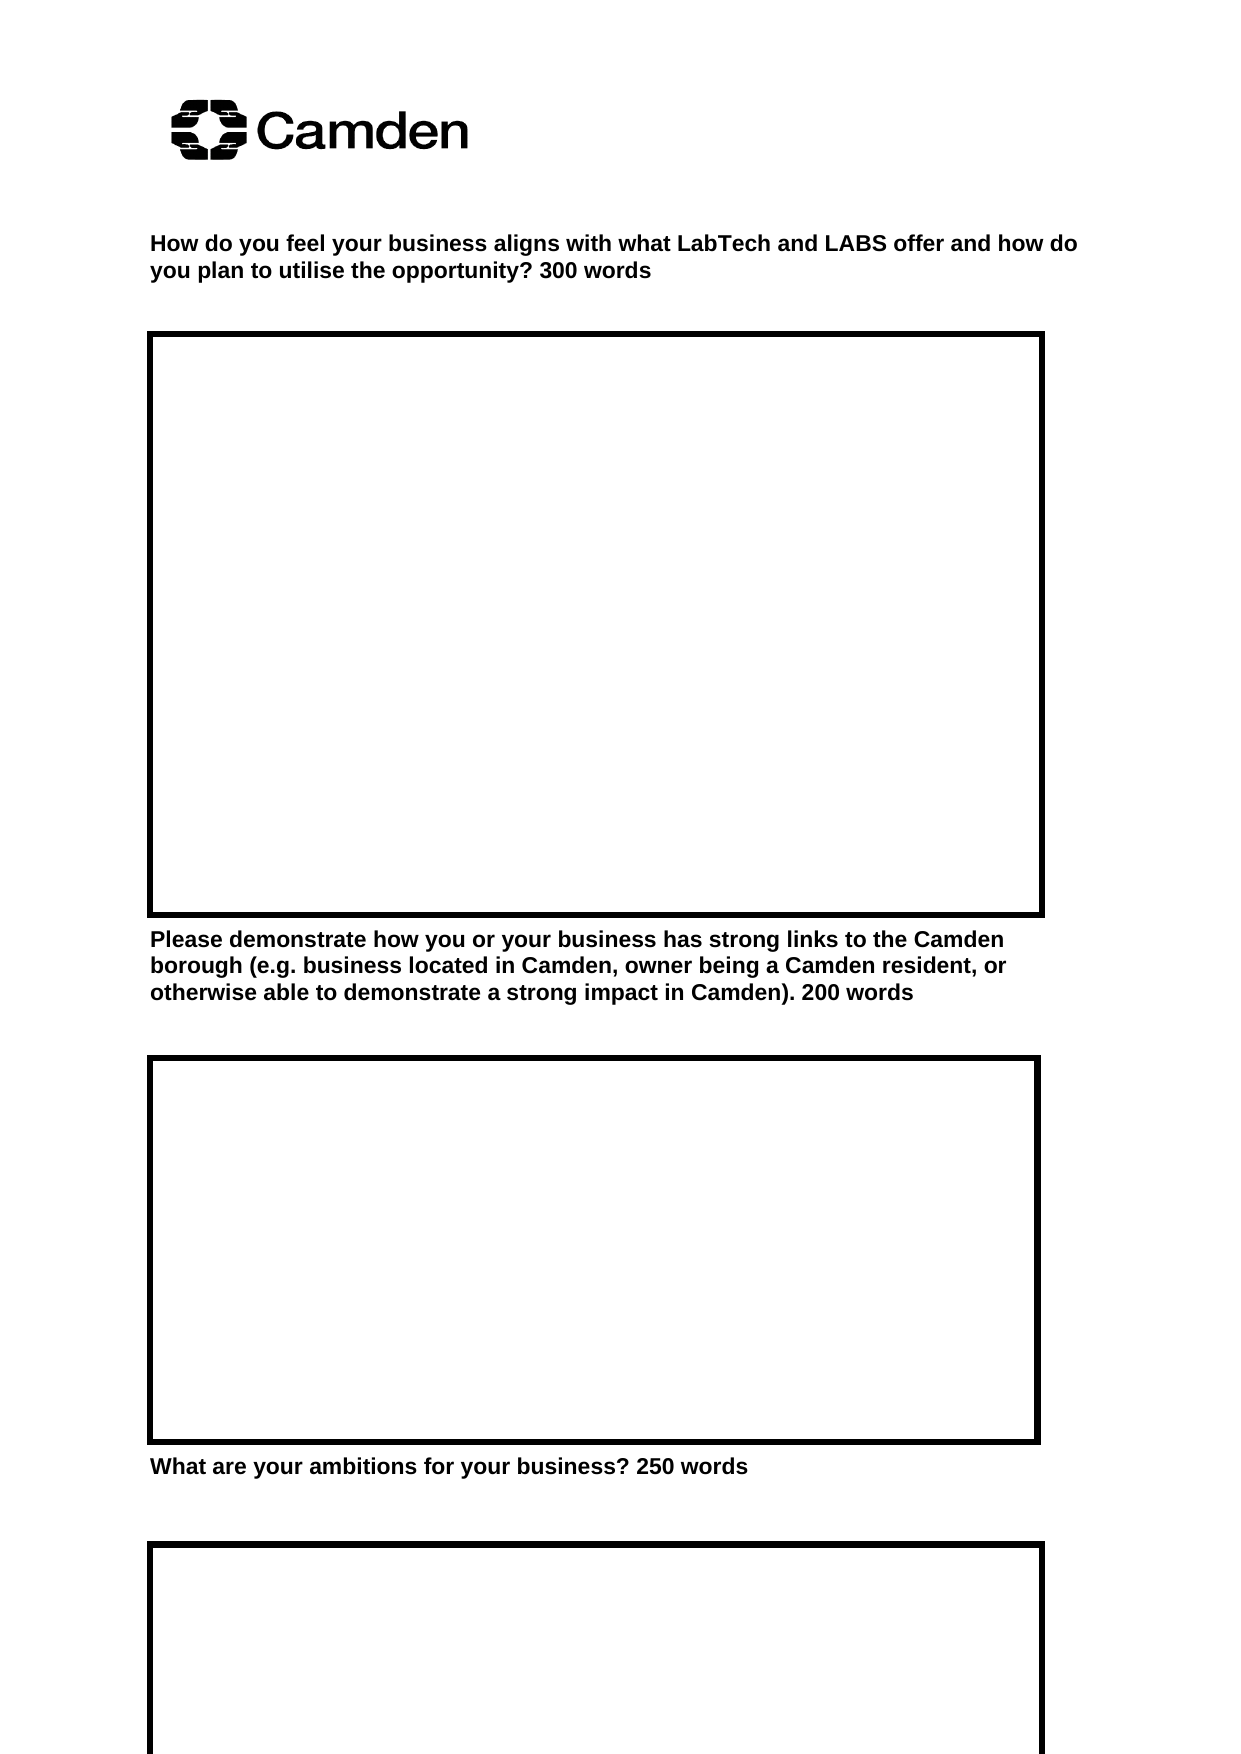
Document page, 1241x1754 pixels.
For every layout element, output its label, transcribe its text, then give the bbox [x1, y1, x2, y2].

text Please demonstrate how you or your business has strong links to the Camden borough (e.g. business located in Camden, owner being a Camden resident, or otherwise able to demonstrate a strong impact in Camden). 200 words [150, 336, 1090, 1005]
picture [150, 73, 485, 176]
text What are your ambitions for your business? 250 words [150, 1084, 1090, 1479]
text How do you feel your business aligns with what LabTech and LABS offer and how do you plan to utilise the opportunity? 300 words [150, 230, 1090, 283]
